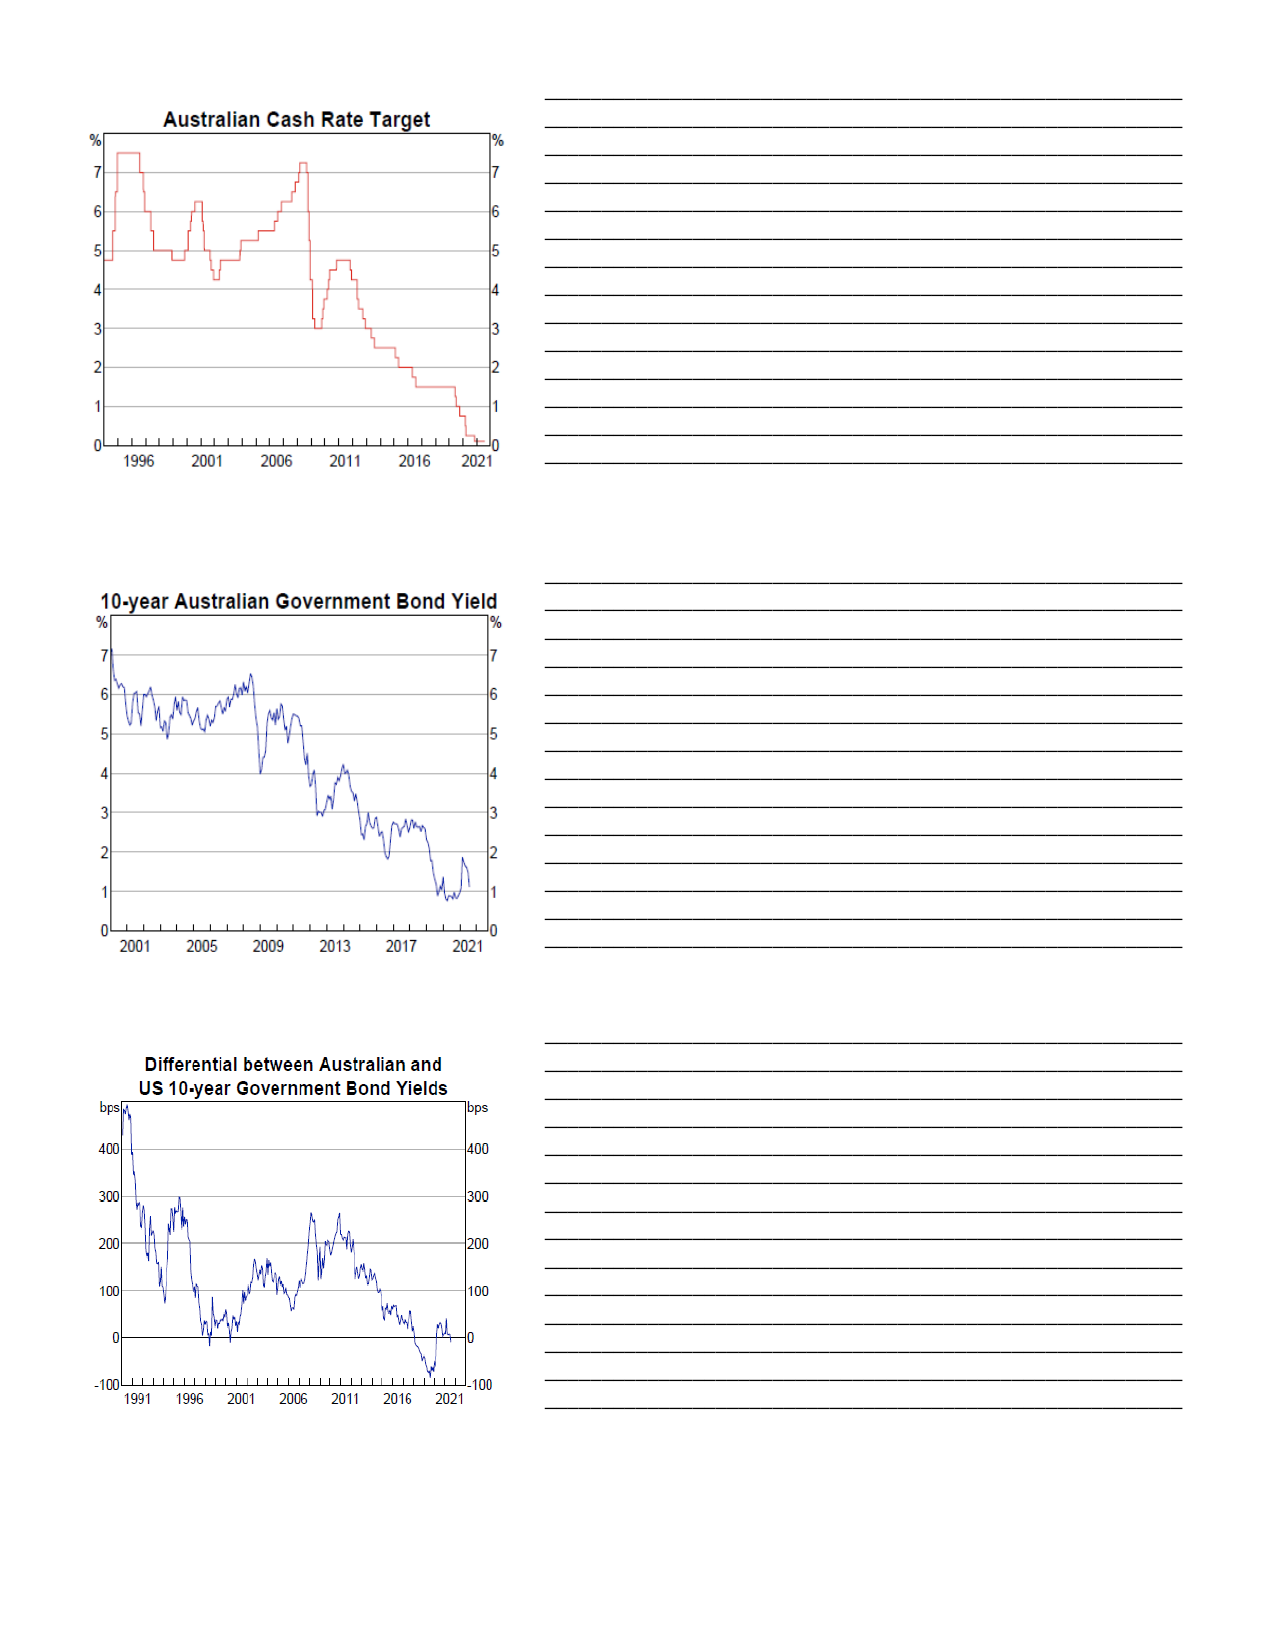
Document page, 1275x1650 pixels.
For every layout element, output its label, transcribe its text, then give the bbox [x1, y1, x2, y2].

picture [86, 586, 517, 964]
table_cell ________________________________________________________ ________________________________________________________ ________________________________________________________ ________________________________________________________ ________________________________________________________ ________________________________________________________ ________________________________________________________ ________________________________________________________ ________________________________________________________ ________________________________________________________ ________________________________________________________ ________________________________________________________ ________________________________________________________ ________________________________________________________ [533, 559, 1200, 1019]
table_cell [75, 1020, 533, 1496]
table_cell [75, 559, 533, 1019]
table_cell ________________________________________________________ ________________________________________________________ ________________________________________________________ ________________________________________________________ ________________________________________________________ ________________________________________________________ ________________________________________________________ ________________________________________________________ ________________________________________________________ ________________________________________________________ ________________________________________________________ ________________________________________________________ ________________________________________________________ ________________________________________________________ [533, 1020, 1200, 1496]
picture [86, 103, 523, 475]
table_header ________________________________________________________ ________________________________________________________ ________________________________________________________ ________________________________________________________ ________________________________________________________ ________________________________________________________ ________________________________________________________ ________________________________________________________ ________________________________________________________ ________________________________________________________ ________________________________________________________ ________________________________________________________ ________________________________________________________ ________________________________________________________ [533, 75, 1200, 559]
picture [86, 1047, 516, 1412]
table_header [75, 75, 533, 559]
